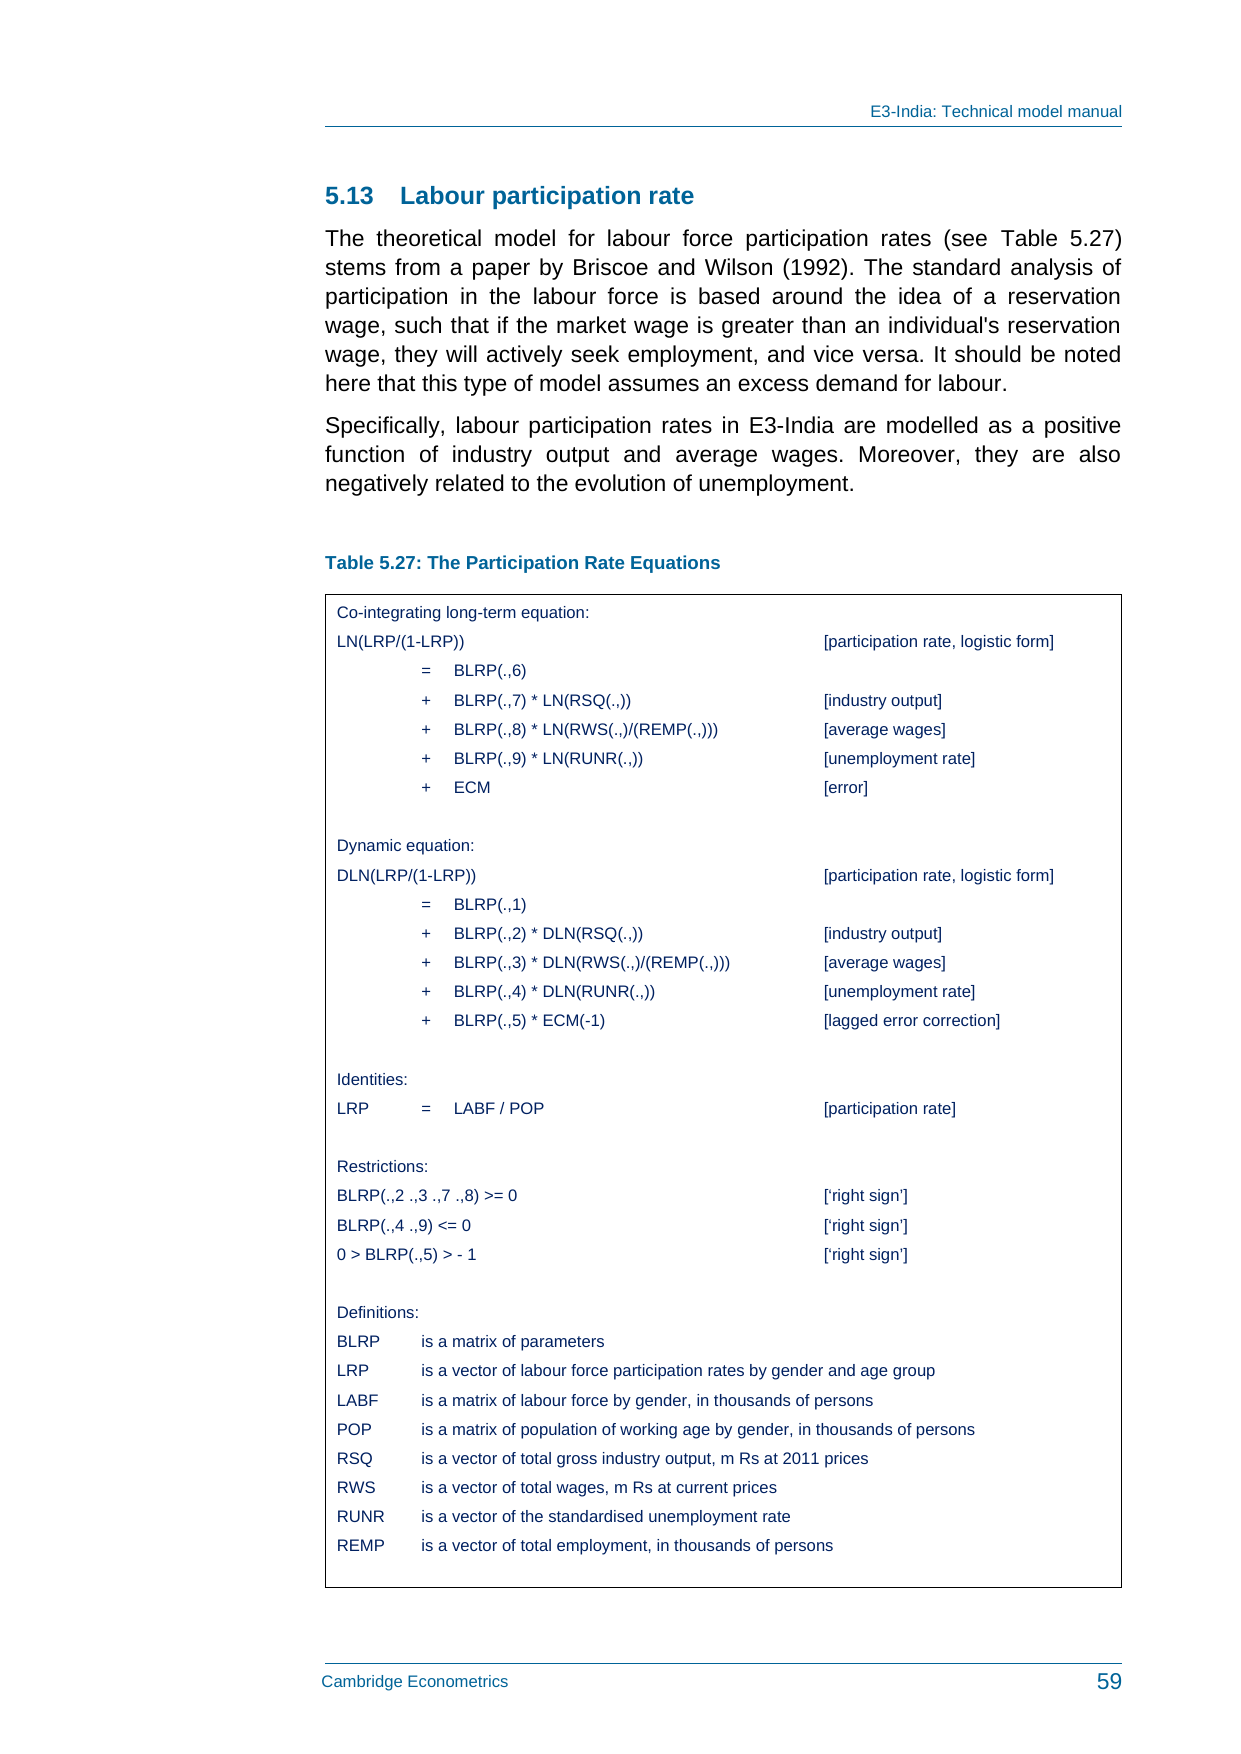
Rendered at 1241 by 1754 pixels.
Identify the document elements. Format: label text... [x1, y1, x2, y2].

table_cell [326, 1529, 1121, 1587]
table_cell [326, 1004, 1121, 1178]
text Specifically, labour participation rates in E3-India are modelled as a positive function of industry output and average wages. Moreover, they are also negatively related to the evolution of unemployment. [325, 410, 1122, 498]
picture [902, 108, 908, 117]
picture [924, 108, 931, 114]
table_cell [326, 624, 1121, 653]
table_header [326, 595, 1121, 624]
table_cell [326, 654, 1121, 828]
subtitle Labour participation rate [325, 181, 1122, 210]
picture [1110, 108, 1117, 114]
picture [437, 1678, 443, 1687]
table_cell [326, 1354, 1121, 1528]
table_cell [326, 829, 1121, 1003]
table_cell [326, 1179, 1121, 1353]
